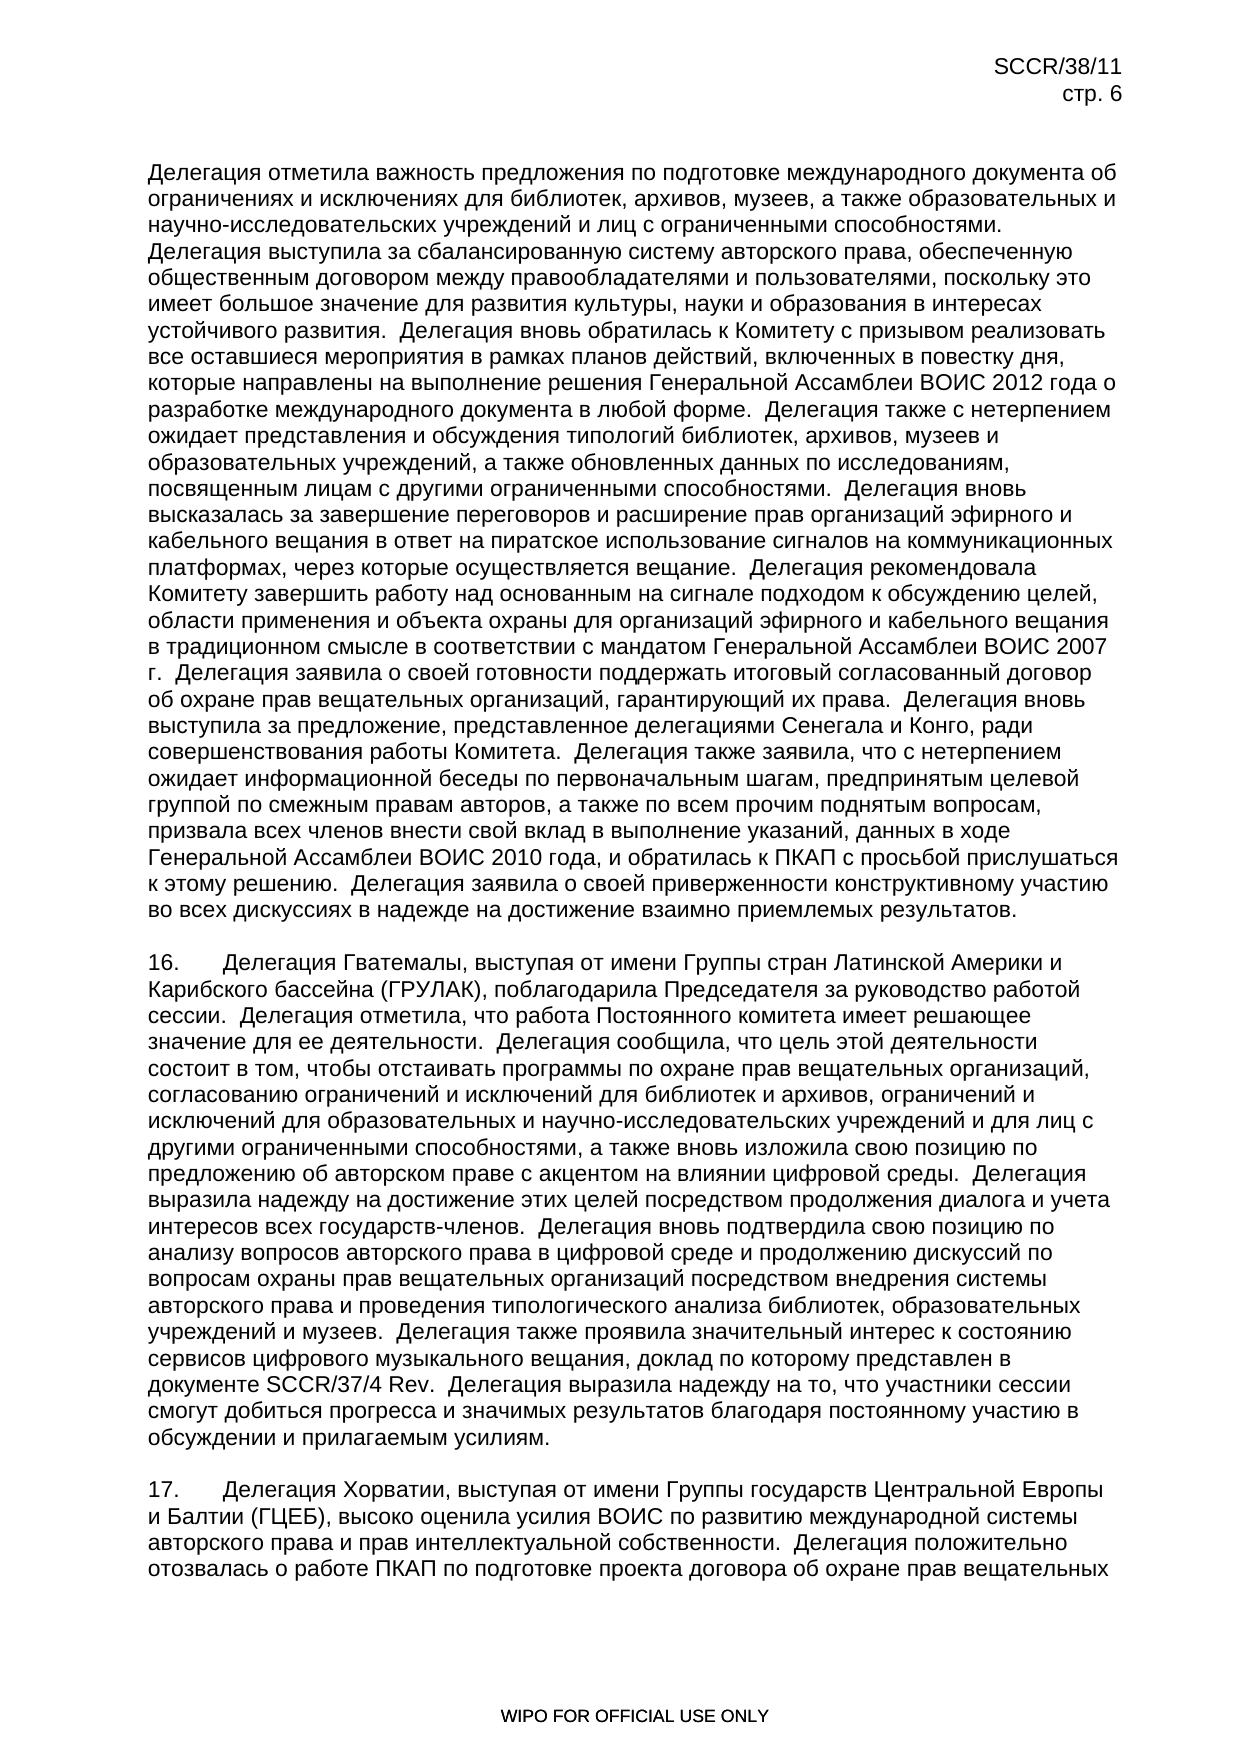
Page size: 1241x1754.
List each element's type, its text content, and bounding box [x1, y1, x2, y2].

list Делегация Гватемалы, выступая от имени Группы стран Латинской Америки и Карибского бассейна (ГРУЛАК), поблагодарила Председателя за руководство работой сессии. Делегация отметила, что работа Постоянного комитета имеет решающее значение для ее деятельности. Делегация сообщила, что цель этой деятельности состоит в том, чтобы отстаивать программы по охране прав вещательных организаций, согласованию ограничений и исключений для библиотек и архивов, ограничений и исключений для образовательных и научно-исследовательских учреждений и для лиц с другими ограниченными способностями, а также вновь изложила свою позицию по предложению об авторском праве с акцентом на влиянии цифровой среды. Делегация выразила надежду на достижение этих целей посредством продолжения диалога и учета интересов всех государств-членов. Делегация вновь подтвердила свою позицию по анализу вопросов авторского права в цифровой среде и продолжению дискуссий по вопросам охраны прав вещательных организаций посредством внедрения системы авторского права и проведения типологического анализа библиотек, образовательных учреждений и музеев. Делегация также проявила значительный интерес к состоянию сервисов цифрового музыкального вещания, доклад по которому представлен в документе SCCR/37/4 Rev. Делегация выразила надежду на то, что участники сессии смогут добиться прогресса и значимых результатов благодаря постоянному участию в обсуждении и прилагаемым усилиям. [148, 949, 1122, 1450]
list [148, 158, 1122, 923]
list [148, 1476, 1122, 1582]
